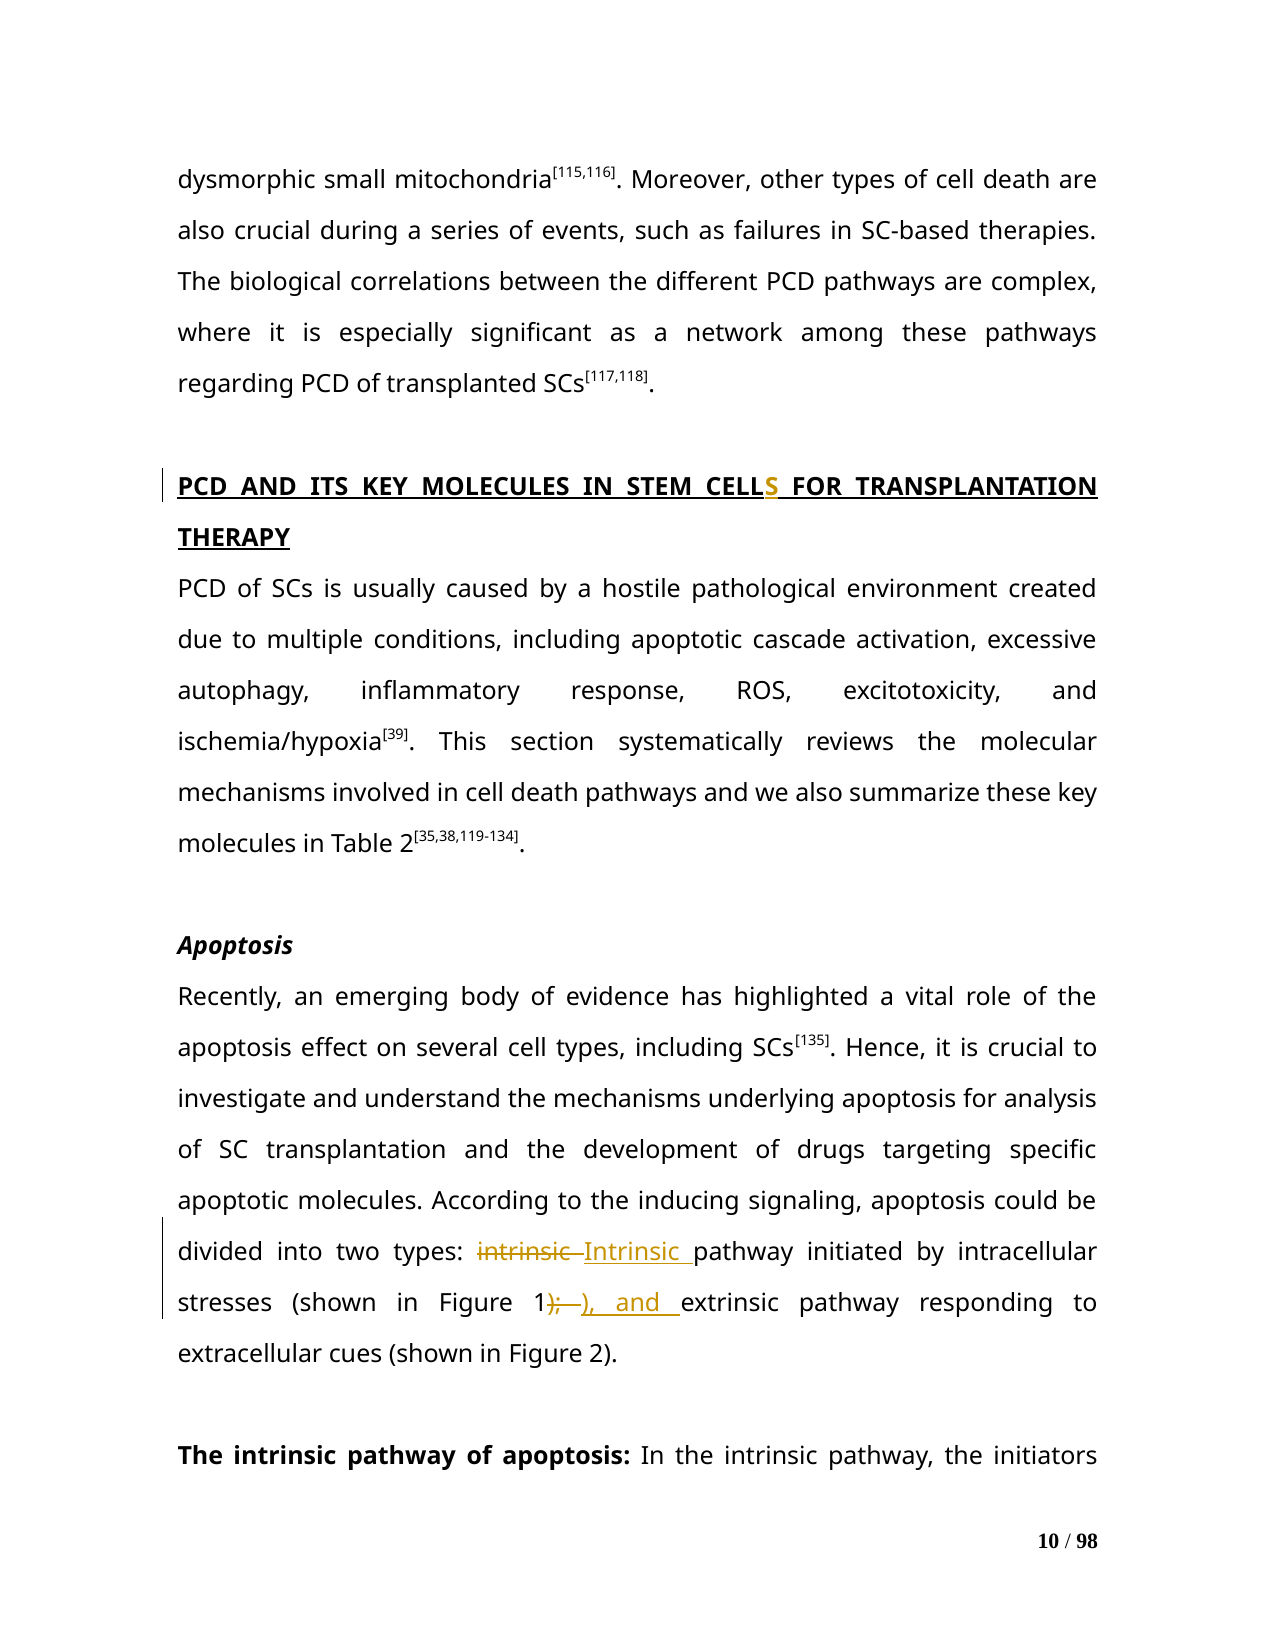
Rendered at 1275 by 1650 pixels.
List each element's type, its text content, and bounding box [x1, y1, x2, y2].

text PCD AND ITS KEY MOLECULES IN STEM CELL FOR TRANSPLANTATION THERAPY [177, 498, 1098, 553]
text PCD AND ITS KEY MOLECULES IN STEM CELL FOR TRANSPLANTATION THERAPY [177, 468, 1098, 497]
text Apoptosis [177, 927, 1098, 962]
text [177, 1438, 1098, 1472]
text Recently, an emerging body of evidence has highlighted a vital role of the apoptosis effect on several cell types, including SCs[135]. Hence, it is crucial to investigate and understand the mechanisms underlying apoptosis for analysis of SC transplantation and the development of drugs targeting specific apoptotic molecules. According to the inducing signaling, apoptosis could be divided into two types: pathway initiated by intracellular stresses (shown in Figure 1extrinsic pathway responding to extracellular cues (shown in Figure 2). [177, 978, 1098, 1370]
text PCD of SCs is usually caused by a hostile pathological environment created due to multiple conditions, including apoptotic cascade activation, excessive autophagy, inflammatory response, ROS, excitotoxicity, and ischemia/hypoxia[39]. This section systematically reviews the molecular mechanisms involved in cell death pathways and we also summarize these key molecules in Table 2[35,38,119-134]. [177, 570, 1098, 859]
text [177, 162, 1098, 400]
